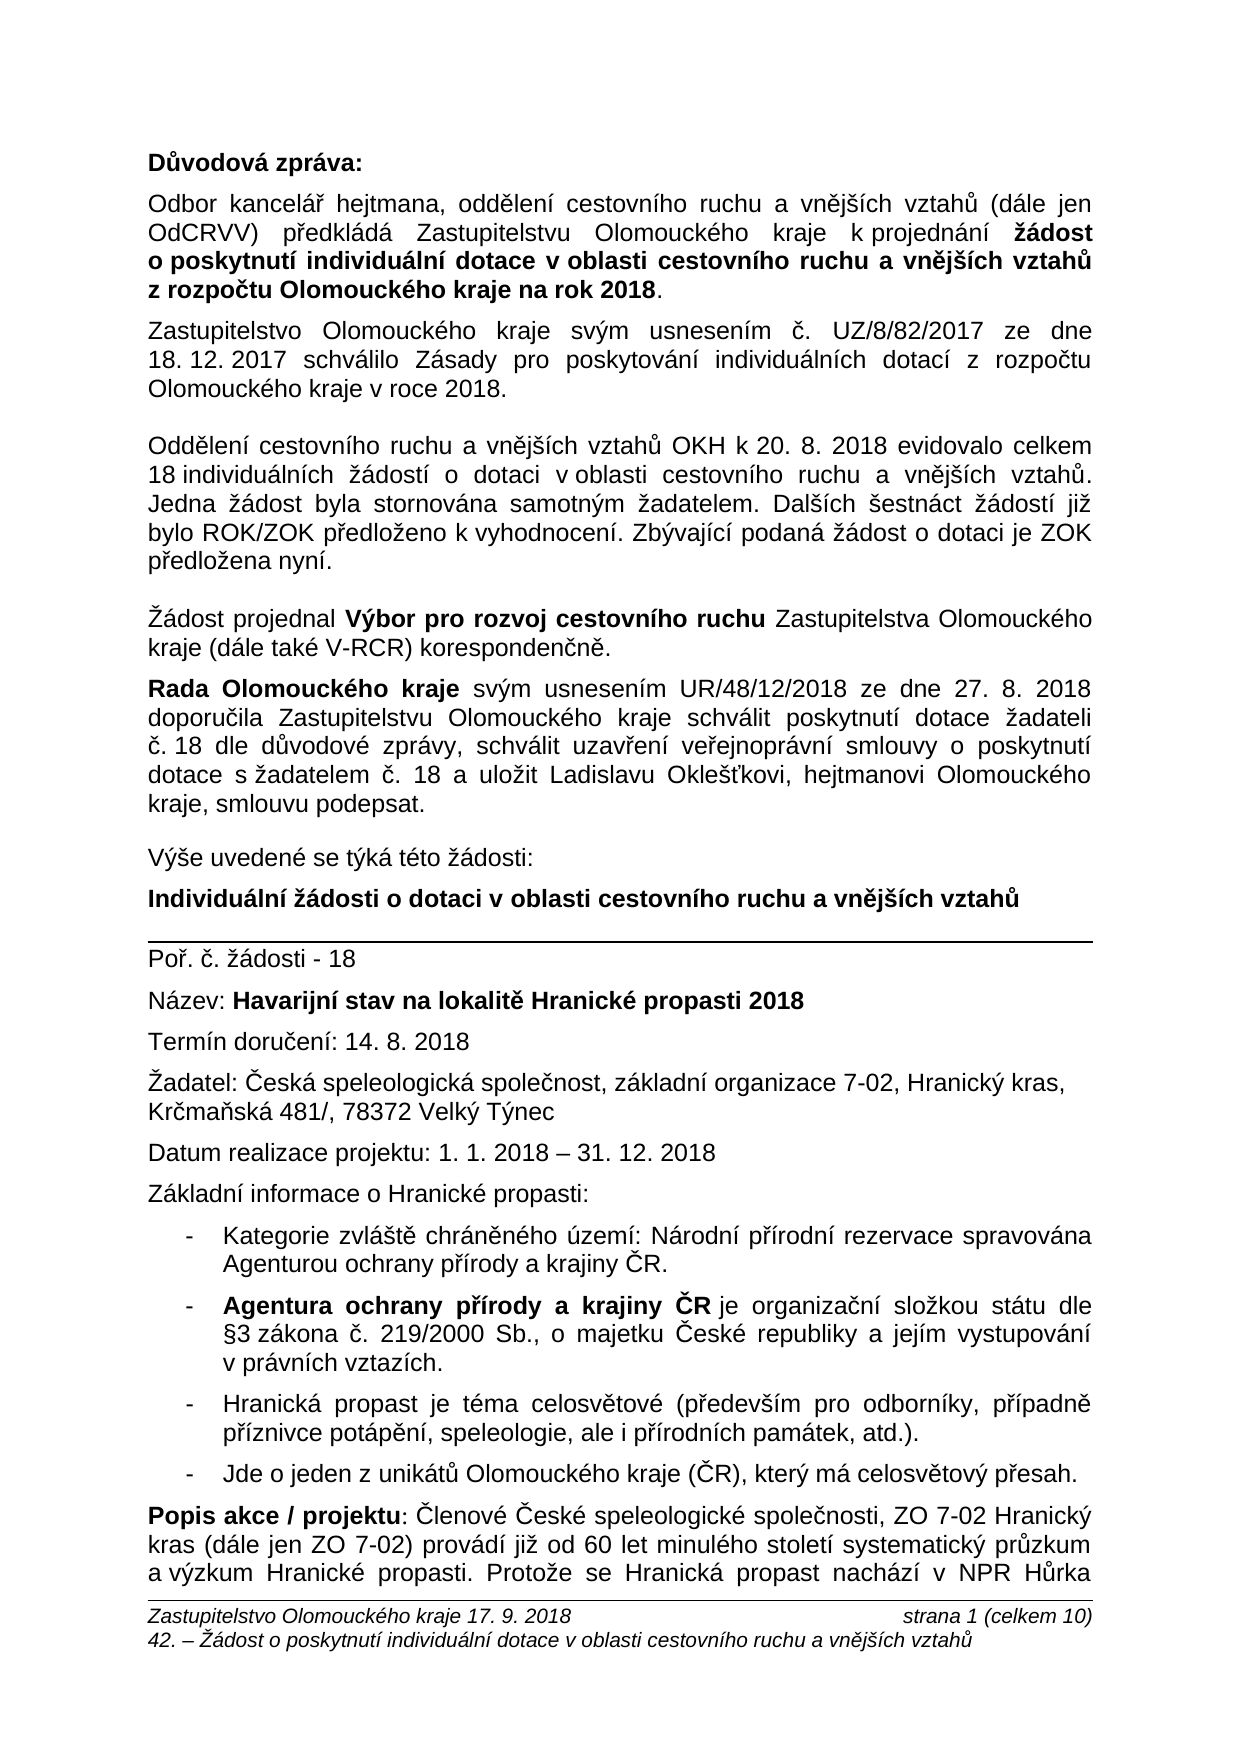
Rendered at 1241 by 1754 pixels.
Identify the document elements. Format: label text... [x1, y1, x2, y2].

list Hranická propast je téma celosvětové (především pro odborníky, případně příznivce potápění, speleologie, ale i přírodních památek, atd.). [185, 1389, 1093, 1447]
text Odbor kancelář hejtmana, oddělení cestovního ruchu a vnějších vztahů (dále jen OdCRVV) předkládá Zastupitelstvu Olomouckého kraje k projednání žádost o poskytnutí individuální dotace v oblasti cestovního ruchu a vnějších vztahů z rozpočtu Olomouckého kraje na rok 2018. [148, 189, 1093, 304]
text Základní informace o Hranické propasti: [148, 1179, 1093, 1208]
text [148, 1501, 1093, 1587]
text Žádost projednal Výbor pro rozvoj cestovního ruchu Zastupitelstva Olomouckého kraje (dále také V-RCR) korespondenčně. [148, 604, 1093, 661]
text Název: Havarijní stav na lokalitě Hranické propasti 2018 [148, 983, 1093, 1014]
text Termín doručení: 14. 8. 2018 [148, 1027, 1093, 1056]
text Výše uvedené se týká této žádosti: [148, 843, 1093, 871]
list Jde o jeden z unikátů Olomouckého kraje (ČR), který má celosvětový přesah. [185, 1459, 1093, 1488]
text Rada Olomouckého kraje svým usnesením UR/48/12/2018 ze dne 27. 8. 2018 doporučila Zastupitelstvu Olomouckého kraje schválit poskytnutí dotace žadateli č. 18 dle důvodové zprávy, schválit uzavření veřejnoprávní smlouvy o poskytnutí dotace s žadatelem č. 18 a uložit Ladislavu Oklešťkovi, hejtmanovi Olomouckého kraje, smlouvu podepsat. [148, 674, 1093, 818]
text Poř. č. žádosti - 18 [148, 943, 1093, 973]
list Agentura ochrany přírody a krajiny ČR je organizační složkou státu dle §3 zákona č. 219/2000 Sb., o majetku České republiky a jejím vystupování v právních vztazích. [185, 1291, 1093, 1377]
text Žadatel: Česká speleologická společnost, základní organizace 7-02, Hranický kras, Krčmaňská 481/, 78372 Velký Týnec [148, 1068, 1093, 1126]
text Důvodová zpráva: [148, 148, 1093, 176]
text Datum realizace projektu: 1. 1. 2018 – 31. 12. 2018 [148, 1138, 1093, 1167]
text Zastupitelstvo Olomouckého kraje svým usnesením č. UZ/8/82/2017 ze dne 18. 12. 2017 schválilo Zásady pro poskytování individuálních dotací z rozpočtu Olomouckého kraje v roce 2018. [148, 316, 1093, 403]
text Oddělení cestovního ruchu a vnějších vztahů OKH k 20. 8. 2018 evidovalo celkem 18 individuálních žádostí o dotaci v oblasti cestovního ruchu a vnějších vztahů. Jedna žádost byla stornována samotným žadatelem. Dalších šestnáct žádostí již bylo ROK/ZOK předloženo k vyhodnocení. Zbývající podaná žádost o dotaci je ZOK předložena nyní. [148, 431, 1093, 575]
text Individuální žádosti o dotaci v oblasti cestovního ruchu a vnějších vztahů [148, 884, 1093, 913]
list Kategorie zvláště chráněného území: Národní přírodní rezervace spravována Agenturou ochrany přírody a krajiny ČR. [185, 1221, 1093, 1278]
